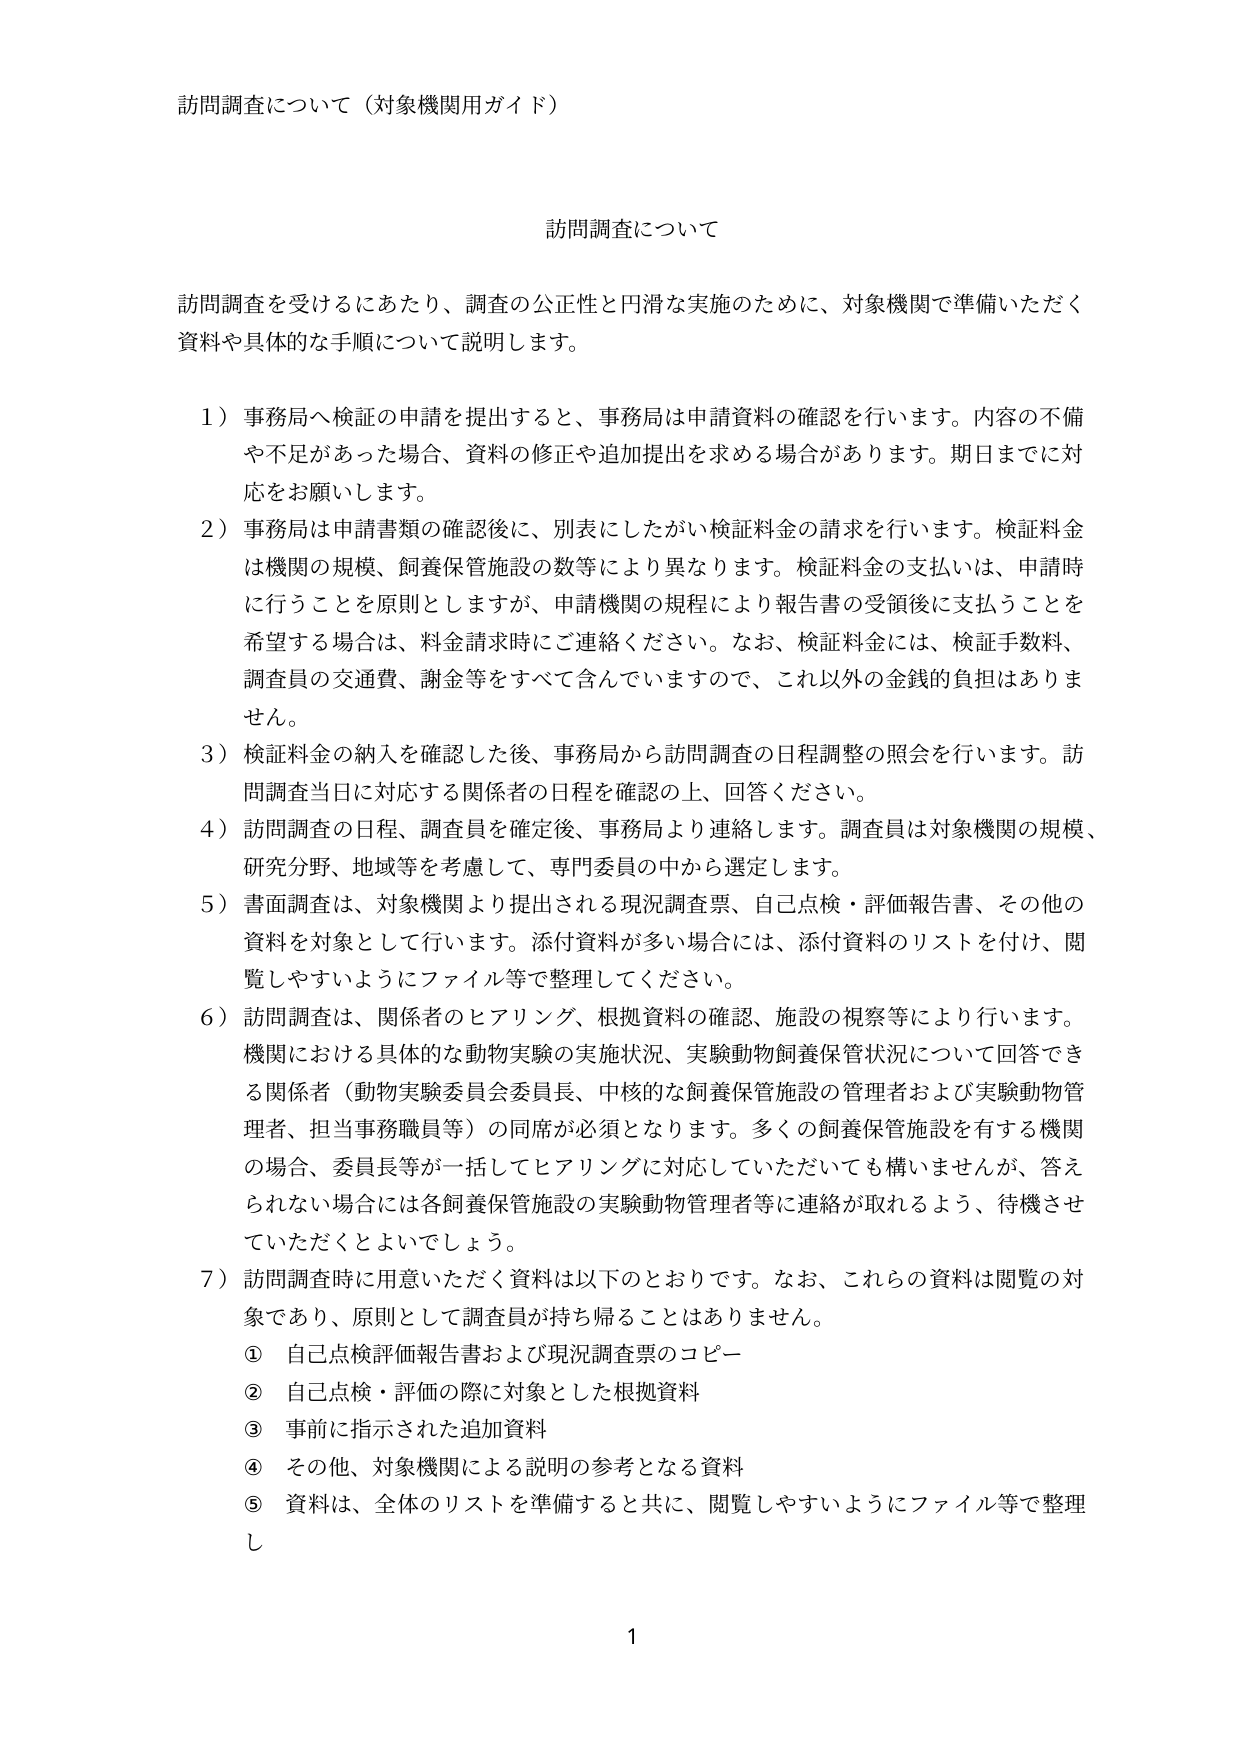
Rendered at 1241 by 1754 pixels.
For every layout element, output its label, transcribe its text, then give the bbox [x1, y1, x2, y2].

text ② 自己点検・評価の際に対象とした根拠資料 [243, 1372, 1087, 1409]
list 書面調査は、対象機関より提出される現況調査票、自己点検・評価報告書、その他の資料を対象として行います。添付資料が多い場合には、添付資料のリストを付け、閲覧しやすいようにファイル等で整理してください。 [196, 884, 1087, 997]
list 訪問調査の日程、調査員を確定後、事務局より連絡します。調査員は対象機関の規模、研究分野、地域等を考慮して、専門委員の中から選定します。 [196, 809, 1087, 884]
text 訪問調査を受けるにあたり、調査の公正性と円滑な実施のために、対象機関で準備いただく資料や具体的な手順について説明します。 [177, 284, 1087, 359]
list 検証料金の納入を確認した後、事務局から訪問調査の日程調整の照会を行います。訪問調査当日に対応する関係者の日程を確認の上、回答ください。 [196, 734, 1087, 809]
text 訪問調査について [177, 209, 1087, 247]
text ④ その他、対象機関による説明の参考となる資料 [243, 1447, 1087, 1484]
text ③ 事前に指示された追加資料 [243, 1409, 1087, 1447]
list 事務局は申請書類の確認後に、別表にしたがい検証料金の請求を行います。検証料金は機関の規模、飼養保管施設の数等により異なります。検証料金の支払いは、申請時に行うことを原則としますが、申請機関の規程により報告書の受領後に支払うことを希望する場合は、料金請求時にご連絡ください。なお、検証料金には、検証手数料、調査員の交通費、謝金等をすべて含んでいますので、これ以外の金銭的負担はありません。 [196, 509, 1087, 734]
text ① 自己点検評価報告書および現況調査票のコピー [243, 1334, 1087, 1372]
list 訪問調査は、関係者のヒアリング、根拠資料の確認、施設の視察等により行います。機関における具体的な動物実験の実施状況、実験動物飼養保管状況について回答できる関係者（動物実験委員会委員長、中核的な飼養保管施設の管理者および実験動物管理者、担当事務職員等）の同席が必須となります。多くの飼養保管施設を有する機関の場合、委員長等が一括してヒアリングに対応していただいても構いませんが、答えられない場合には各飼養保管施設の実験動物管理者等に連絡が取れるよう、待機させていただくとよいでしょう。 [196, 997, 1087, 1259]
list 訪問調査時に用意いただく資料は以下のとおりです。なお、これらの資料は閲覧の対象であり、原則として調査員が持ち帰ることはありません。 [196, 1259, 1087, 1334]
list 事務局へ検証の申請を提出すると、事務局は申請資料の確認を行います。内容の不備や不足があった場合、資料の修正や追加提出を求める場合があります。期日までに対応をお願いします。 [196, 397, 1087, 509]
text ⑤ 資料は、全体のリストを準備すると共に、閲覧しやすいようにファイル等で整理し [243, 1484, 1087, 1559]
